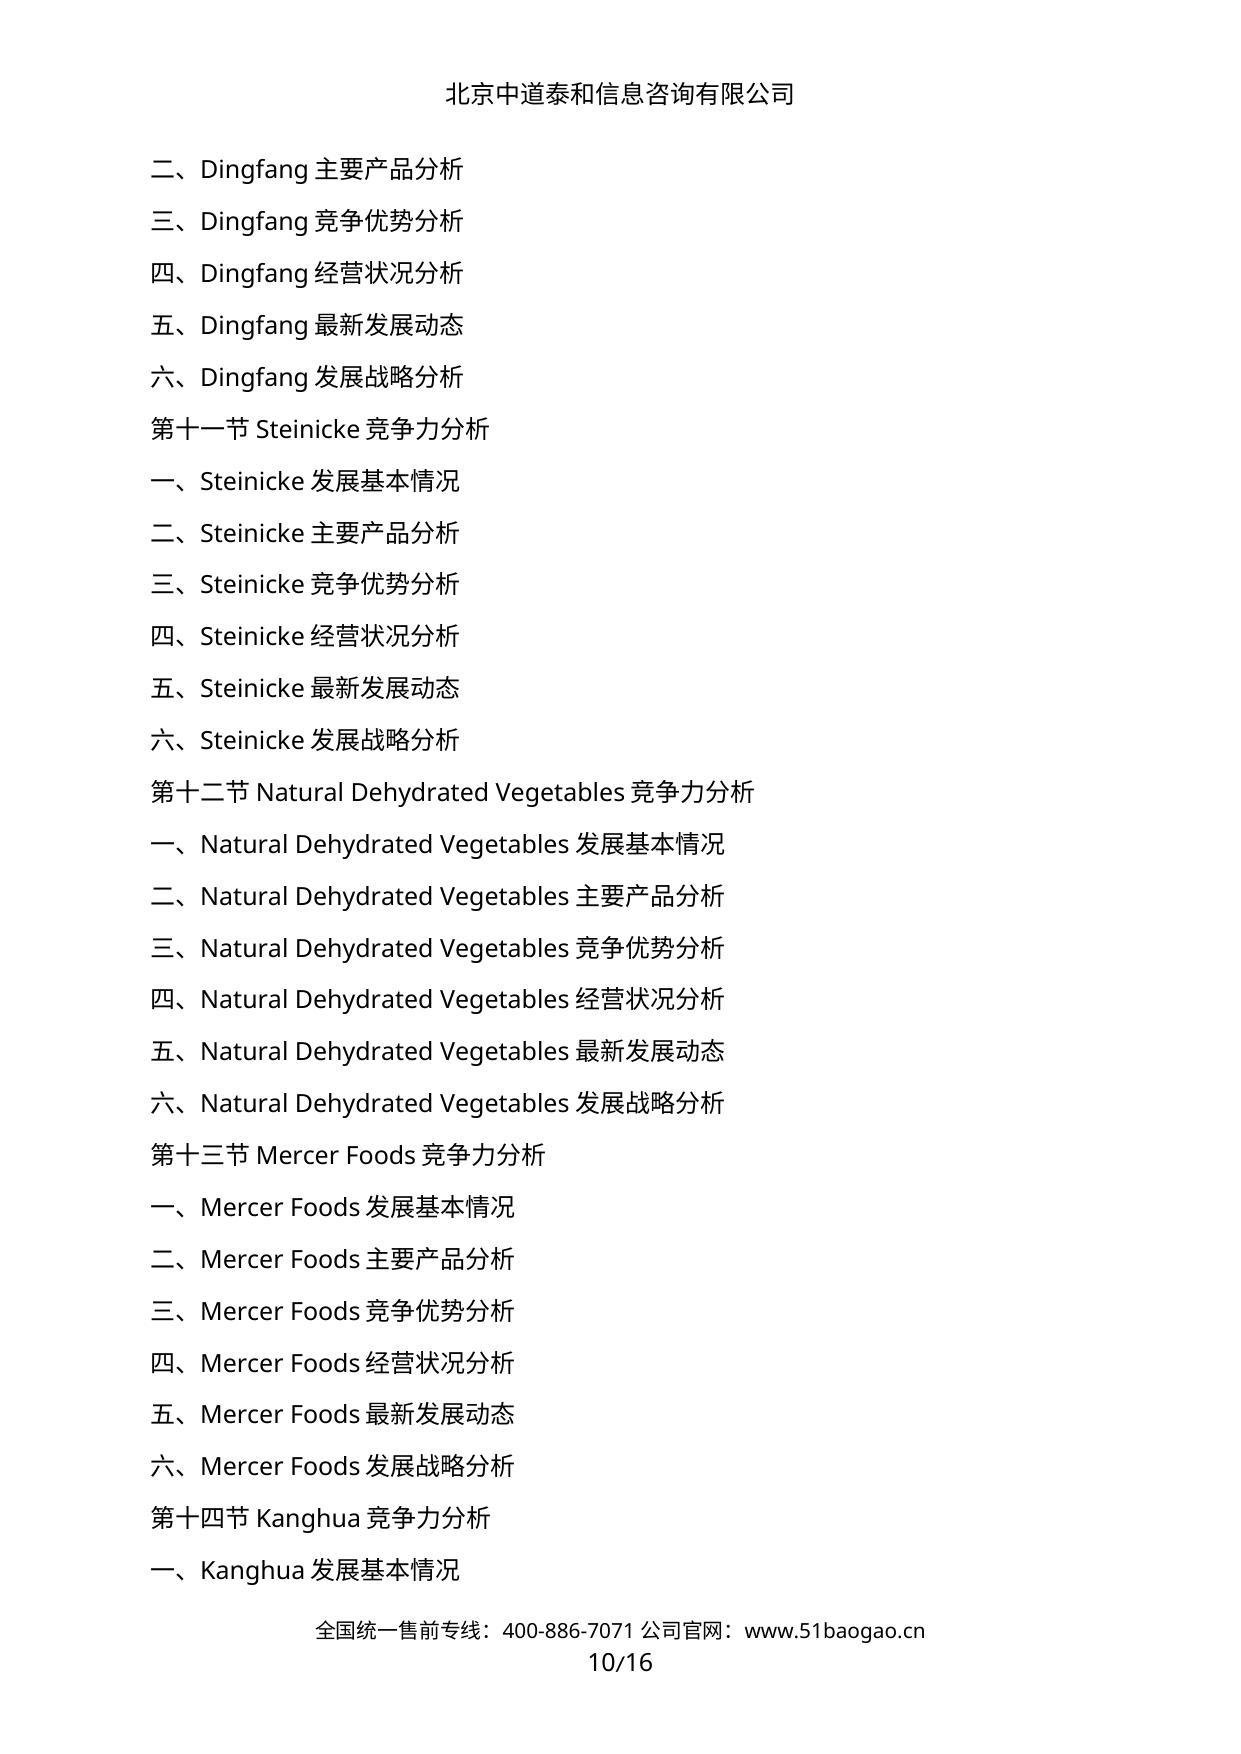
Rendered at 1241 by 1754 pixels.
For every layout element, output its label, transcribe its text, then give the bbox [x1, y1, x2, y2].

text 三、Mercer Foods竞争优势分析 [150, 1291, 1090, 1327]
text 二、Steinicke主要产品分析 [150, 513, 1090, 549]
text 三、Steinicke竞争优势分析 [150, 565, 1090, 601]
text 六、Natural Dehydrated Vegetables发展战略分析 [150, 1084, 1090, 1120]
text 第十三节 Mercer Foods竞争力分析 [150, 1136, 1090, 1172]
text 五、Dingfang最新发展动态 [150, 306, 1090, 342]
text 一、Steinicke发展基本情况 [150, 461, 1090, 497]
text 五、Mercer Foods最新发展动态 [150, 1395, 1090, 1431]
text 三、Dingfang竞争优势分析 [150, 202, 1090, 238]
text 第十一节 Steinicke竞争力分析 [150, 409, 1090, 446]
text 一、Mercer Foods发展基本情况 [150, 1187, 1090, 1224]
text 四、Natural Dehydrated Vegetables经营状况分析 [150, 980, 1090, 1016]
text 二、Dingfang主要产品分析 [150, 150, 1090, 186]
text 六、Mercer Foods发展战略分析 [150, 1447, 1090, 1483]
text 三、Natural Dehydrated Vegetables竞争优势分析 [150, 928, 1090, 964]
text 四、Mercer Foods经营状况分析 [150, 1343, 1090, 1379]
text 四、Dingfang经营状况分析 [150, 254, 1090, 290]
text 五、Natural Dehydrated Vegetables最新发展动态 [150, 1032, 1090, 1068]
text 第十四节 Kanghua竞争力分析 [150, 1499, 1090, 1535]
text 四、Steinicke经营状况分析 [150, 617, 1090, 653]
text 二、Mercer Foods主要产品分析 [150, 1239, 1090, 1276]
text 五、Steinicke最新发展动态 [150, 669, 1090, 705]
text 六、Dingfang发展战略分析 [150, 357, 1090, 394]
text 六、Steinicke发展战略分析 [150, 721, 1090, 757]
text 一、Natural Dehydrated Vegetables发展基本情况 [150, 824, 1090, 861]
text 第十二节 Natural Dehydrated Vegetables竞争力分析 [150, 772, 1090, 809]
text 二、Natural Dehydrated Vegetables主要产品分析 [150, 876, 1090, 912]
text 一、Kanghua发展基本情况 [150, 1551, 1090, 1587]
